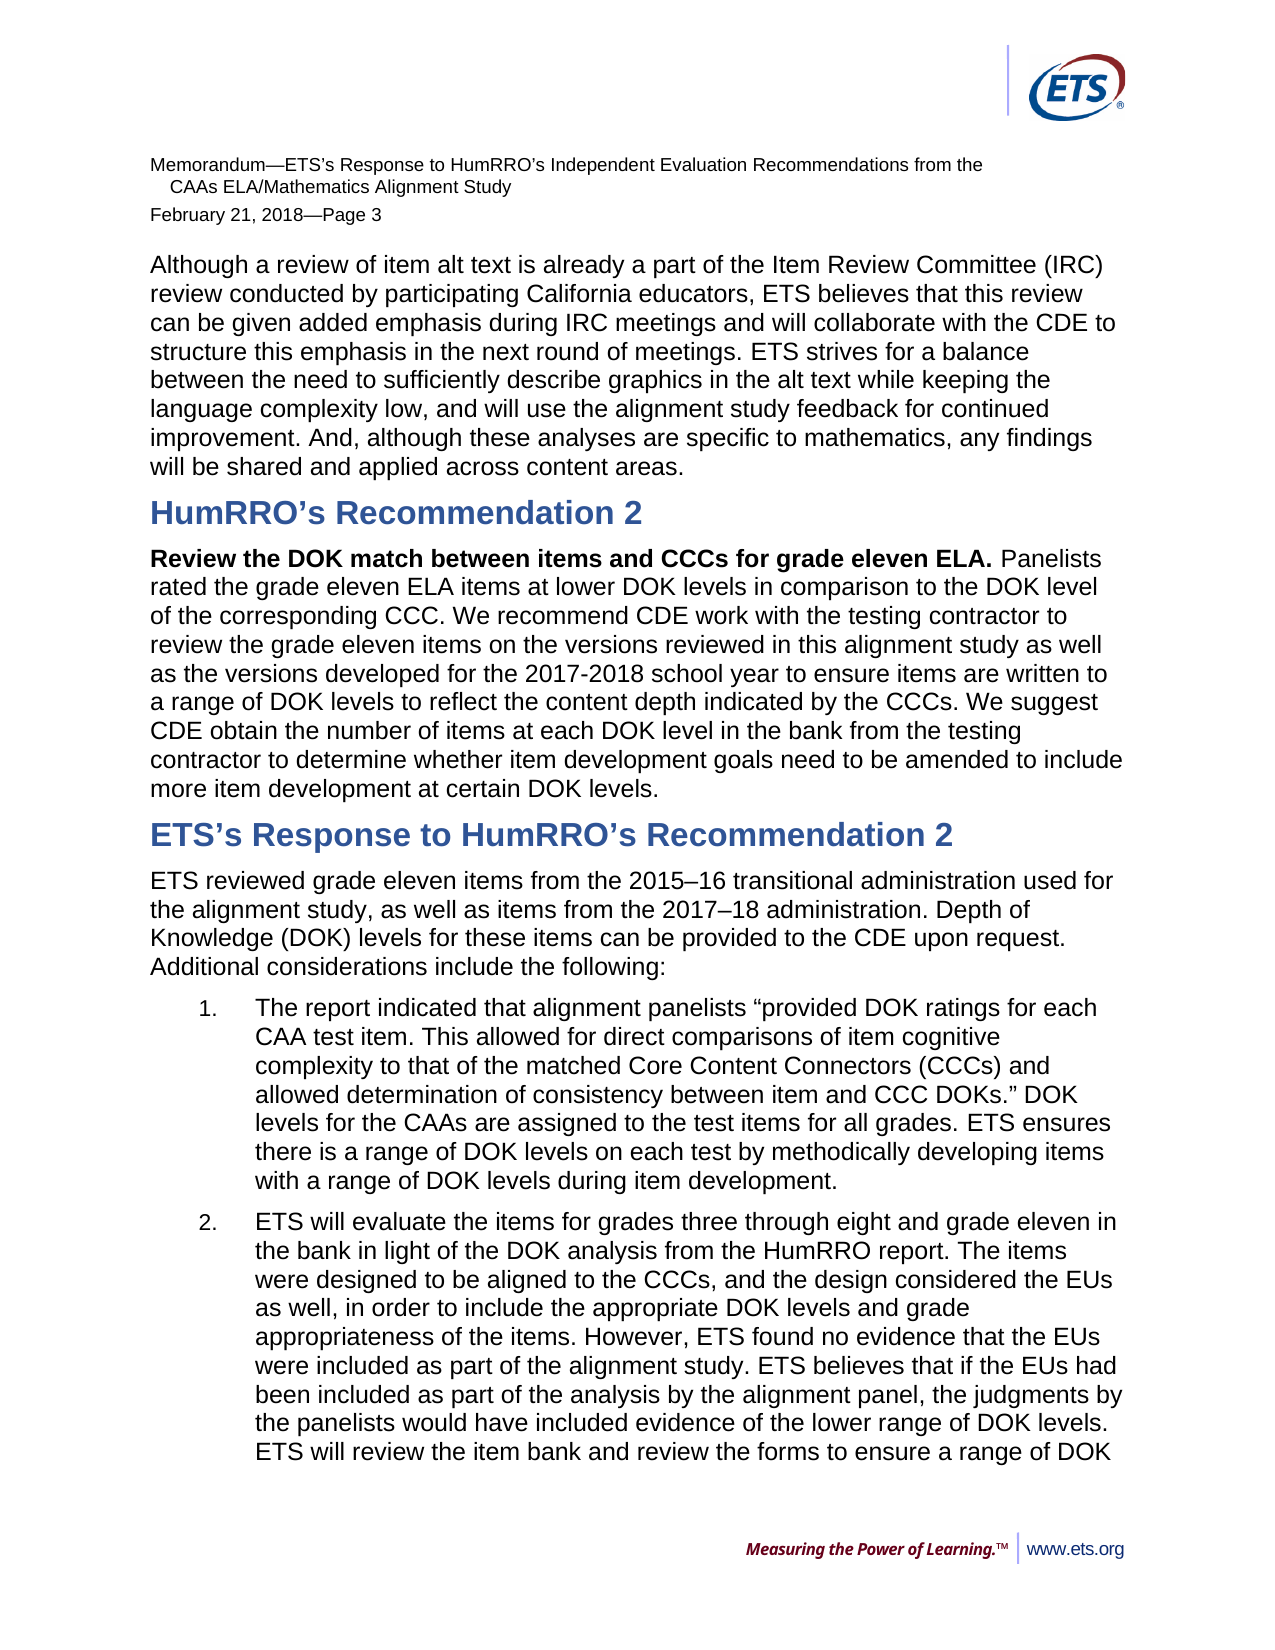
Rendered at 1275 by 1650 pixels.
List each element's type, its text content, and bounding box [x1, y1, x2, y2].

text Review the DOK match between items and CCCs for grade eleven ELA. Panelists rated the grade eleven ELA items at lower DOK levels in comparison to the DOK level of the corresponding CCC. We recommend CDE work with the testing contractor to review the grade eleven items on the versions reviewed in this alignment study as well as the versions developed for the 2017-2018 school year to ensure items are written to a range of DOK levels to reflect the content depth indicated by the CCCs. We suggest CDE obtain the number of items at each DOK level in the bank from the testing contractor to determine whether item development goals need to be amended to include more item development at certain DOK levels. [150, 544, 1125, 802]
text ETS reviewed grade eleven items from the 2015–16 transitional administration used for the alignment study, as well as items from the 2017–18 administration. Depth of Knowledge (DOK) levels for these items can be provided to the CDE upon request. Additional considerations include the following: [150, 866, 1125, 981]
picture [1029, 54, 1125, 121]
subtitle ETS’s Response to HumRRO’s Recommendation 2 [150, 815, 1125, 853]
text The report indicated that alignment panelists “provided DOK ratings for each CAA test item. This allowed for direct comparisons of item cognitive complexity to that of the matched Core Content Connectors (CCCs) and allowed determination of consistency between item and CCC DOKs.” DOK levels for the CAAs are assigned to the test items for all grades. ETS ensures there is a range of DOK levels on each test by methodically developing items with a range of DOK levels during item development. [217, 993, 1125, 1194]
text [217, 1207, 1125, 1466]
subtitle HumRRO’s Recommendation 2 [150, 493, 1125, 531]
text Although a review of item alt text is already a part of the Item Review Committee (IRC) review conducted by participating California educators, ETS believes that this review can be given added emphasis during IRC meetings and will collaborate with the CDE to structure this emphasis in the next round of meetings. ETS strives for a balance between the need to sufficiently describe graphics in the alt text while keeping the language complexity low, and will use the alignment study feedback for continued improvement. And, although these analyses are specific to mathematics, any findings will be shared and applied across content areas. [150, 250, 1125, 480]
